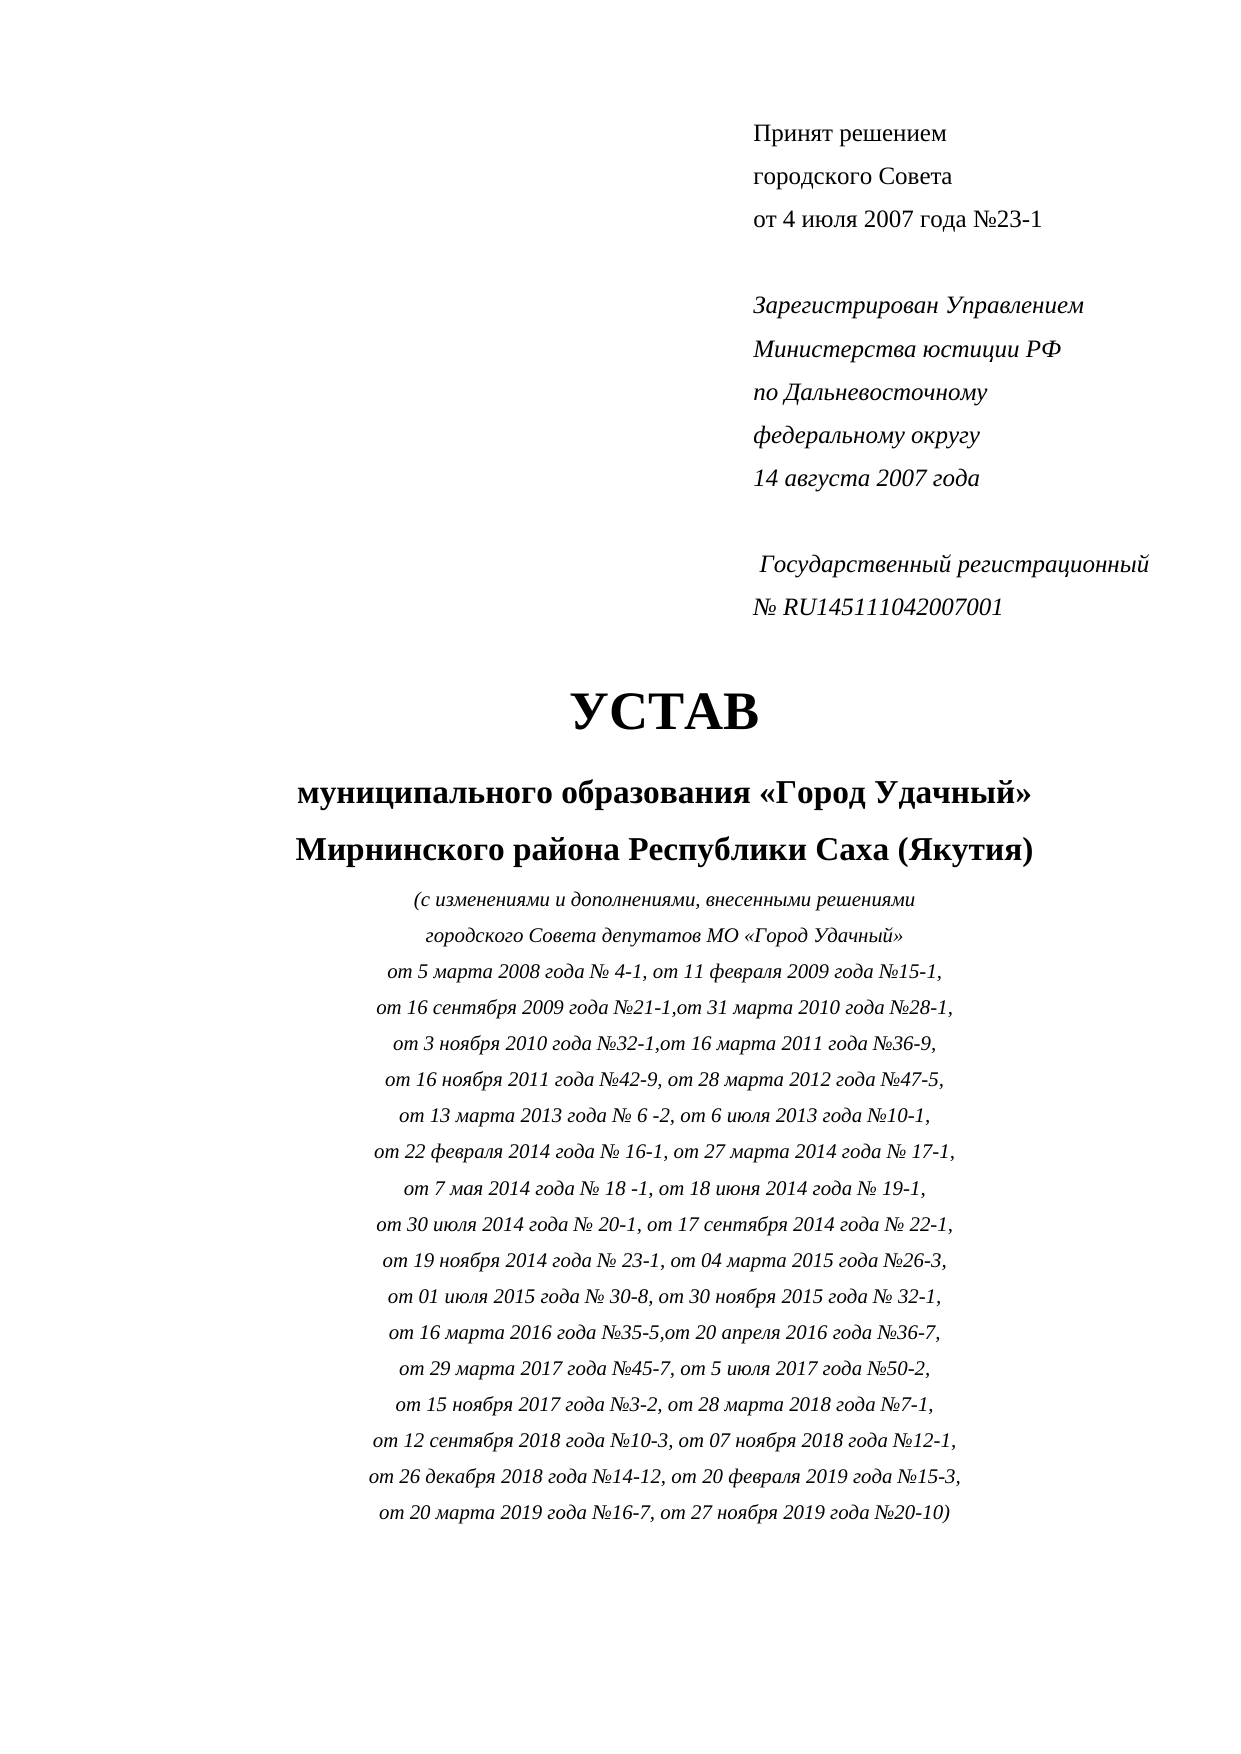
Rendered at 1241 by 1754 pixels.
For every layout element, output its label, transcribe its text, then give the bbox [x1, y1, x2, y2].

text от 7 мая 2014 года № 18 -1, от 18 июня 2014 года № 19-1, [177, 1176, 1152, 1199]
text УСТАВ [177, 679, 1152, 741]
text от 15 ноября 2017 года №3-2, от 28 марта 2018 года №7-1, [177, 1392, 1152, 1416]
text Зарегистрирован Управлением [177, 291, 1152, 319]
text от 22 февраля 2014 года № 16-1, от 27 марта 2014 года № 17-1, [177, 1139, 1152, 1163]
text Принят решением [177, 118, 1152, 147]
text от 13 марта 2013 года № 6 -2, от 6 июля 2013 года №10-1, [177, 1103, 1152, 1127]
text № RU145111042007001 [177, 592, 1152, 621]
text от 16 сентября 2009 года №21-1,от 31 марта 2010 года №28-1, [177, 995, 1152, 1019]
text федеральному округу [177, 420, 1152, 449]
text от 26 декабря 2018 года №14-12, от 20 февраля 2019 года №15-3, [177, 1464, 1152, 1488]
text от 16 ноября 2011 года №42-9, от 28 марта 2012 года №47-5, [177, 1067, 1152, 1091]
text от 29 марта 2017 года №45-7, от 5 июля 2017 года №50-2, [177, 1356, 1152, 1380]
text Министерства юстиции РФ [177, 334, 1152, 362]
text (с изменениями и дополнениями, внесенными решениями [177, 887, 1152, 911]
text Мирнинского района Республики Саха (Якутия) [177, 830, 1152, 868]
text от 19 ноября 2014 года № 23-1, от 04 марта 2015 года №26-3, [177, 1248, 1152, 1272]
text по Дальневосточному [177, 377, 1152, 406]
text от 3 ноября 2010 года №32-1,от 16 марта 2011 года №36-9, [177, 1031, 1152, 1055]
text городского Совета депутатов МО «Город Удачный» [177, 923, 1152, 947]
text 14 августа 2007 года [177, 463, 1152, 492]
text от 16 марта 2016 года №35-5,от 20 апреля 2016 года №36-7, [177, 1320, 1152, 1344]
text от 01 июля 2015 года № 30-8, от 30 ноября 2015 года № 32-1, [177, 1284, 1152, 1308]
text от 30 июля 2014 года № 20-1, от 17 сентября 2014 года № 22-1, [177, 1212, 1152, 1236]
text муниципального образования «Город Удачный» [177, 772, 1152, 811]
text от 4 июля 2007 года №23-1 [177, 204, 1152, 233]
text городского Совета [177, 161, 1152, 190]
text от 5 марта 2008 года № 4-1, от 11 февраля 2009 года №15-1, [177, 959, 1152, 983]
text Государственный регистрационный [177, 549, 1152, 578]
text от 12 сентября 2018 года №10-3, от 07 ноября 2018 года №12-1, [177, 1428, 1152, 1452]
text от 20 марта 2019 года №16-7, от 27 ноября 2019 года №20-10) [177, 1500, 1152, 1524]
